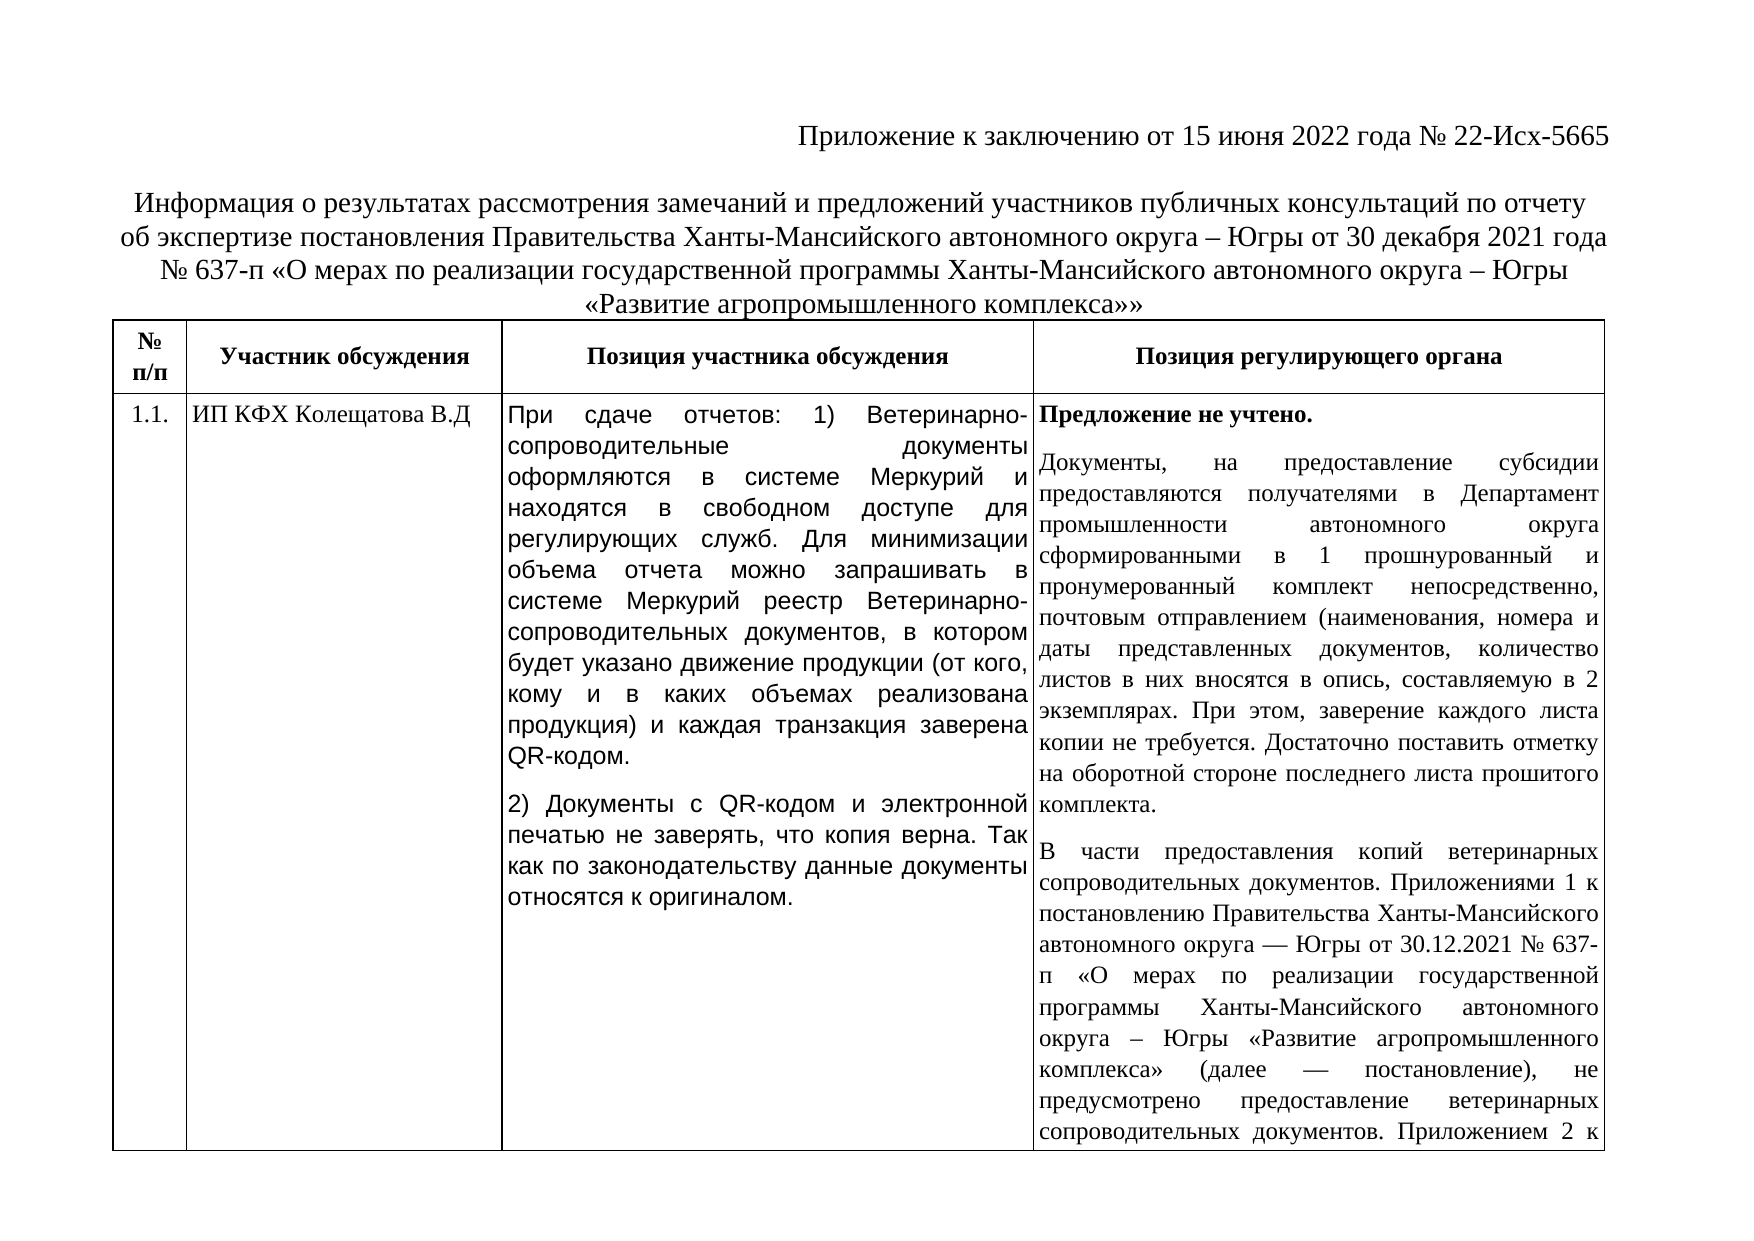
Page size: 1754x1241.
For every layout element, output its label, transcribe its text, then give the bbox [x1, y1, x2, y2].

text Приложение к заключению от 15 июня 2022 года № 22-Исх-5665 [118, 118, 1609, 152]
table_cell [1034, 394, 1604, 1150]
text Информация о результатах рассмотрения замечаний и предложений участников публичных консультаций по отчету об экспертизе постановления Правительства Ханты-Мансийского автономного округа – Югры от 30 декабря 2021 года № 637-п «О мерах по реализации государственной программы Ханты-Мансийского автономного округа – Югры «Развитие агропромышленного комплекса»» [118, 185, 1609, 319]
table_header Позиция регулирующего органа [1034, 321, 1604, 393]
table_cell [503, 394, 1033, 1150]
table_header Позиция участника обсуждения [503, 321, 1033, 393]
table_header Участник обсуждения [187, 321, 501, 393]
table_header № п/п [114, 321, 186, 393]
table_cell 1.1. [114, 394, 186, 1150]
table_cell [187, 394, 501, 1150]
